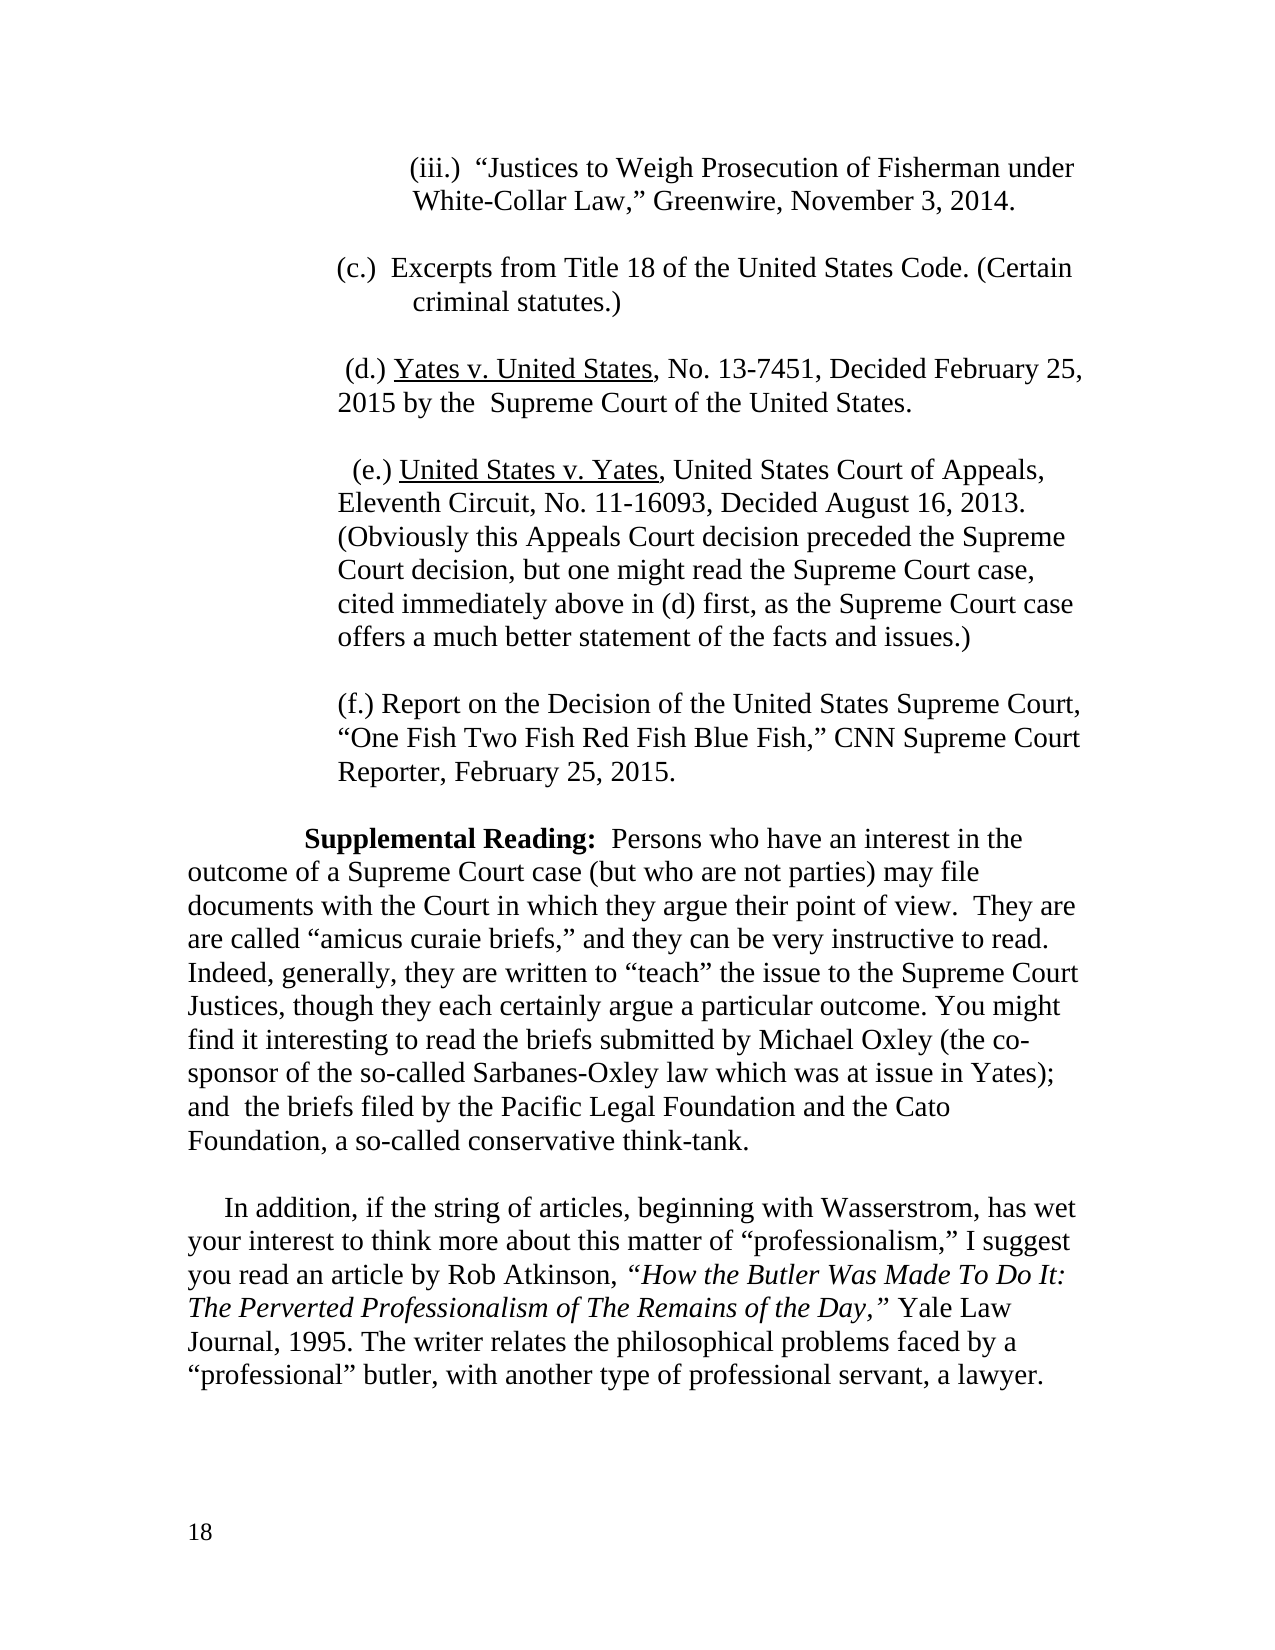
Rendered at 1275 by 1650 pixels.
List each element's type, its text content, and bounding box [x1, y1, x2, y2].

text (c.) Excerpts from Title 18 of the United States Code. (Certain criminal statutes.) [300, 251, 1087, 318]
text Supplemental Reading: Persons who have an interest in the outcome of a Supreme Court case (but who are not parties) may file documents with the Court in which they argue their point of view. They are are called “amicus curaie briefs,” and they can be very instructive to read. Indeed, generally, they are written to “teach” the issue to the Supreme Court Justices, though they each certainly argue a particular outcome. You might find it interesting to read the briefs submitted by Michael Oxley (the co-sponsor of the so-called Sarbanes-Oxley law which was at issue in Yates); and the briefs filed by the Pacific Legal Foundation and the Cato Foundation, a so-called conservative think-tank. [187, 821, 1087, 1156]
text (f.) Report on the Decision of the United States Supreme Court, “One Fish Two Fish Red Fish Blue Fish,” CNN Supreme Court Reporter, February 25, 2015. [337, 687, 1087, 787]
text (d.) Yates v. United States, No. 13-7451, Decided February 25, 2015 by the Supreme Court of the United States. [337, 351, 1087, 418]
text In addition, if the string of articles, beginning with Wasserstrom, has wet your interest to think more about this matter of “professionalism,” I suggest you read an article by Rob Atkinson, “How the Butler Was Made To Do It: The Perverted Professionalism of The Remains of the Day,” Yale Law Journal, 1995. The writer relates the philosophical problems faced by a “professional” butler, with another type of professional servant, a lawyer. [187, 1190, 1087, 1391]
text (e.) United States v. Yates, United States Court of Appeals, Eleventh Circuit, No. 11-16093, Decided August 16, 2013. (Obviously this Appeals Court decision preceded the Supreme Court decision, but one might read the Supreme Court case, cited immediately above in (d) first, as the Supreme Court case offers a much better statement of the facts and issues.) [337, 452, 1087, 653]
text (iii.) “Justices to Weigh Prosecution of Fisherman under White-Collar Law,” Greenwire, November 3, 2014. [300, 150, 1087, 217]
